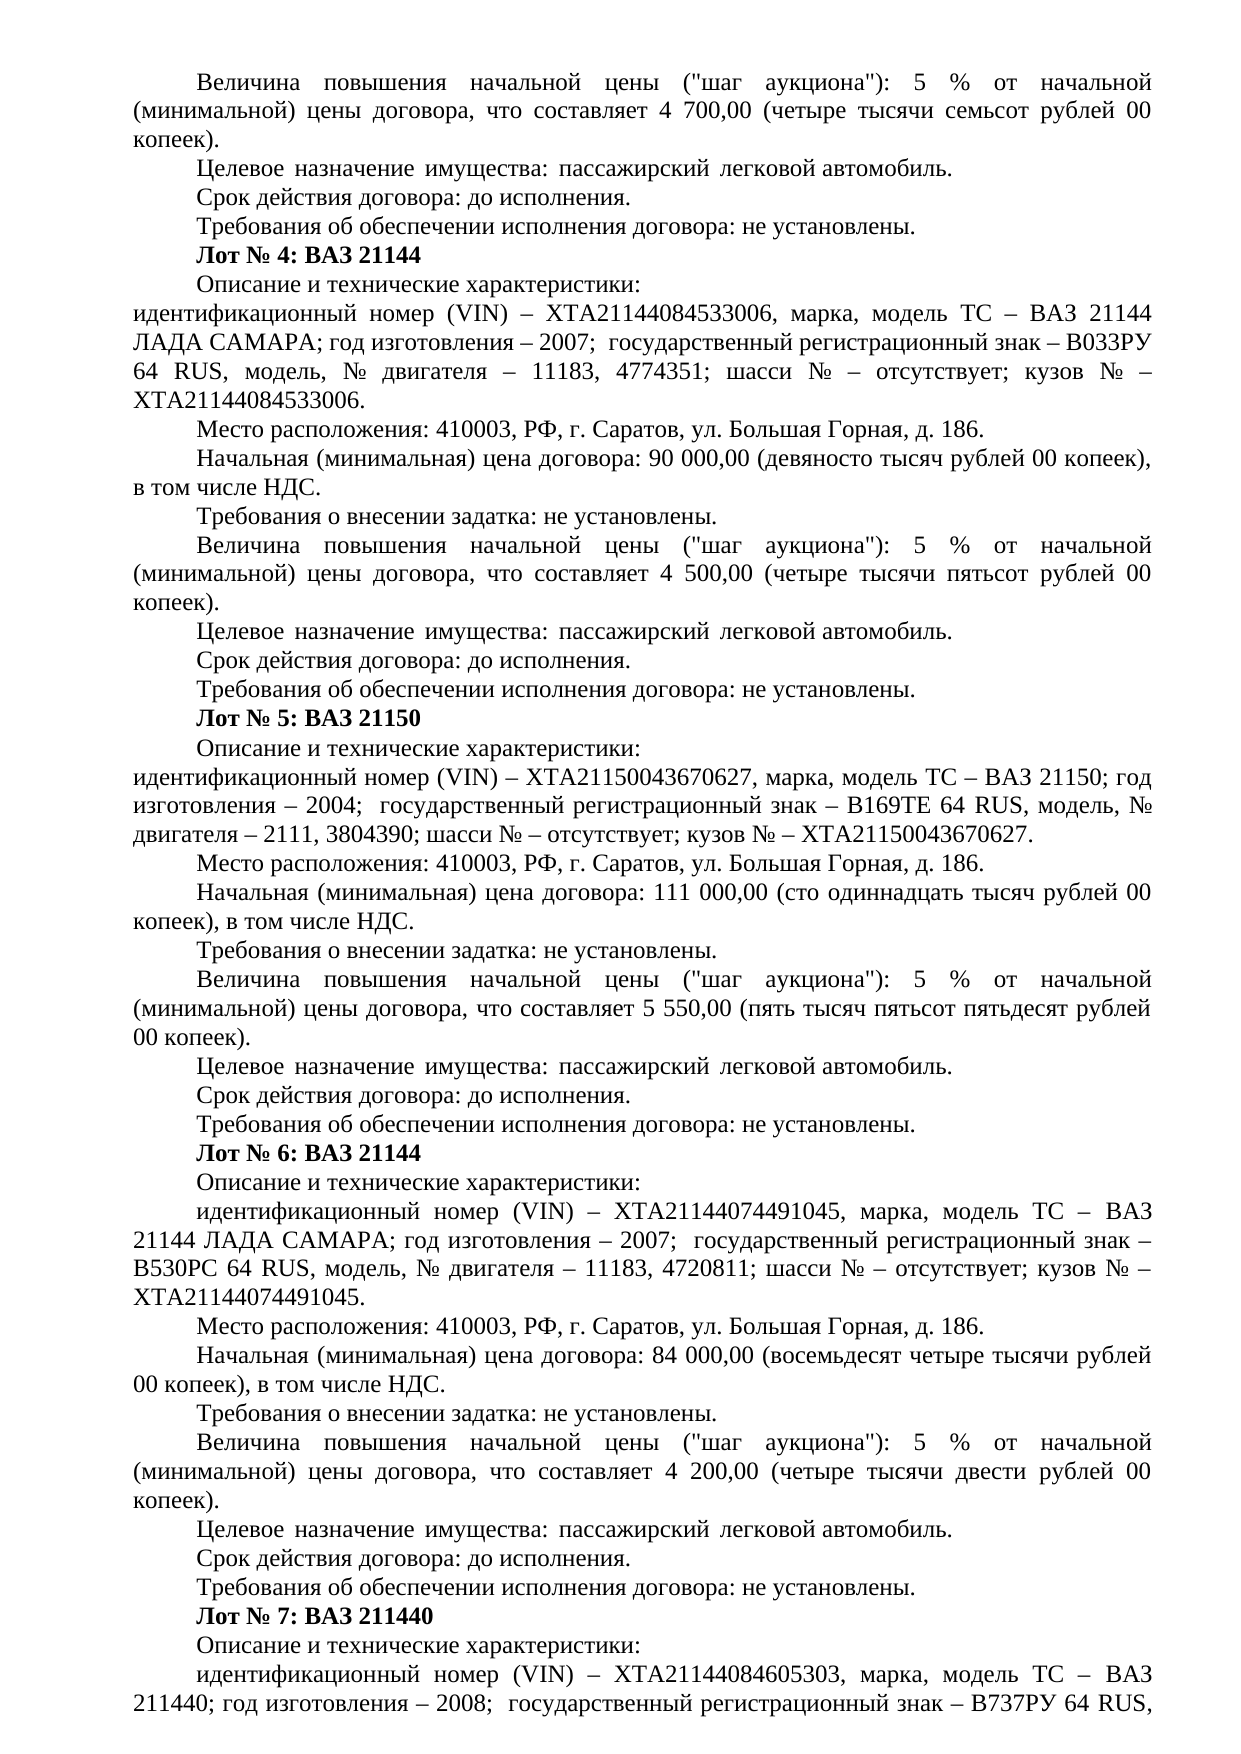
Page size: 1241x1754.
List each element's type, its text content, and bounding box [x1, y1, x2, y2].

text Требования о внесении задатка: не установлены. [133, 935, 1153, 964]
text идентификационный номер (VIN) – ХТА21150043670627, марка, модель ТС – ВАЗ 21150; год изготовления – 2004; государственный регистрационный знак – В169ТЕ 64 RUS, модель, № двигателя – 2111, 3804390; шасси № – отсутствует; кузов № – ХТА21150043670627. [133, 762, 1153, 848]
text Требования об обеспечении исполнения договора: не установлены. [133, 1109, 1153, 1138]
text Величина повышения начальной цены ("шаг аукциона"): 5 % от начальной (минимальной) цены договора, что составляет 4 200,00 (четыре тысячи двести рублей 00 копеек). [133, 1427, 1153, 1513]
text Срок действия договора: до исполнения. [133, 1080, 1153, 1108]
text Лот № 4: ВАЗ 21144 [133, 240, 1153, 269]
text Начальная (минимальная) цена договора: 84 000,00 (восемьдесят четыре тысячи рублей 00 копеек), в том числе НДС. [133, 1340, 1153, 1398]
text идентификационный номер (VIN) – ХТА21144084533006, марка, модель ТС – ВАЗ 21144 ЛАДА САМАРА; год изготовления – 2007; государственный регистрационный знак – В033РУ 64 RUS, модель, № двигателя – 11183, 4774351; шасси № – отсутствует; кузов № – ХТА21144084533006. [133, 298, 1153, 413]
text идентификационный номер (VIN) – ХТА21144074491045, марка, модель ТС – ВАЗ 21144 ЛАДА САМАРА; год изготовления – 2007; государственный регистрационный знак – В530РС 64 RUS, модель, № двигателя – 11183, 4720811; шасси № – отсутствует; кузов № – ХТА21144074491045. [133, 1196, 1153, 1311]
text Описание и технические характеристики: [133, 733, 1153, 761]
text Величина повышения начальной цены ("шаг аукциона"): 5 % от начальной (минимальной) цены договора, что составляет 5 550,00 (пять тысяч пятьсот пятьдесят рублей 00 копеек). [133, 964, 1153, 1050]
text Целевое назначение имущества: пассажирский легковой автомобиль. [133, 1514, 1153, 1543]
text Величина повышения начальной цены ("шаг аукциона"): 5 % от начальной (минимальной) цены договора, что составляет 4 500,00 (четыре тысячи пятьсот рублей 00 копеек). [133, 530, 1153, 616]
text Срок действия договора: до исполнения. [133, 1543, 1153, 1572]
text Описание и технические характеристики: [133, 269, 1153, 298]
text Величина повышения начальной цены ("шаг аукциона"): 5 % от начальной (минимальной) цены договора, что составляет 4 700,00 (четыре тысячи семьсот рублей 00 копеек). [133, 67, 1153, 153]
text Целевое назначение имущества: пассажирский легковой автомобиль. [133, 1051, 1153, 1079]
text Целевое назначение имущества: пассажирский легковой автомобиль. [133, 153, 1153, 182]
text Место расположения: 410003, РФ, г. Саратов, ул. Большая Горная, д. 186. [133, 1311, 1153, 1340]
text Место расположения: 410003, РФ, г. Саратов, ул. Большая Горная, д. 186. [133, 414, 1153, 443]
text Начальная (минимальная) цена договора: 111 000,00 (сто одиннадцать тысяч рублей 00 копеек), в том числе НДС. [133, 877, 1153, 935]
text Начальная (минимальная) цена договора: 90 000,00 (девяносто тысяч рублей 00 копеек), в том числе НДС. [133, 443, 1153, 500]
text Лот № 7: ВАЗ 211440 [133, 1601, 1153, 1630]
text Требования о внесении задатка: не установлены. [133, 1398, 1153, 1427]
text Описание и технические характеристики: [133, 1167, 1153, 1196]
text Требования об обеспечении исполнения договора: не установлены. [133, 1572, 1153, 1601]
text Требования об обеспечении исполнения договора: не установлены. [133, 211, 1153, 240]
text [133, 1659, 1153, 1717]
text Лот № 6: ВАЗ 21144 [133, 1138, 1153, 1167]
text Срок действия договора: до исполнения. [133, 645, 1153, 674]
text Целевое назначение имущества: пассажирский легковой автомобиль. [133, 616, 1153, 645]
text Место расположения: 410003, РФ, г. Саратов, ул. Большая Горная, д. 186. [133, 848, 1153, 877]
text Описание и технические характеристики: [133, 1630, 1153, 1659]
text Требования об обеспечении исполнения договора: не установлены. [133, 674, 1153, 703]
text Срок действия договора: до исполнения. [133, 182, 1153, 211]
text Требования о внесении задатка: не установлены. [133, 501, 1153, 529]
text Лот № 5: ВАЗ 21150 [133, 703, 1153, 732]
